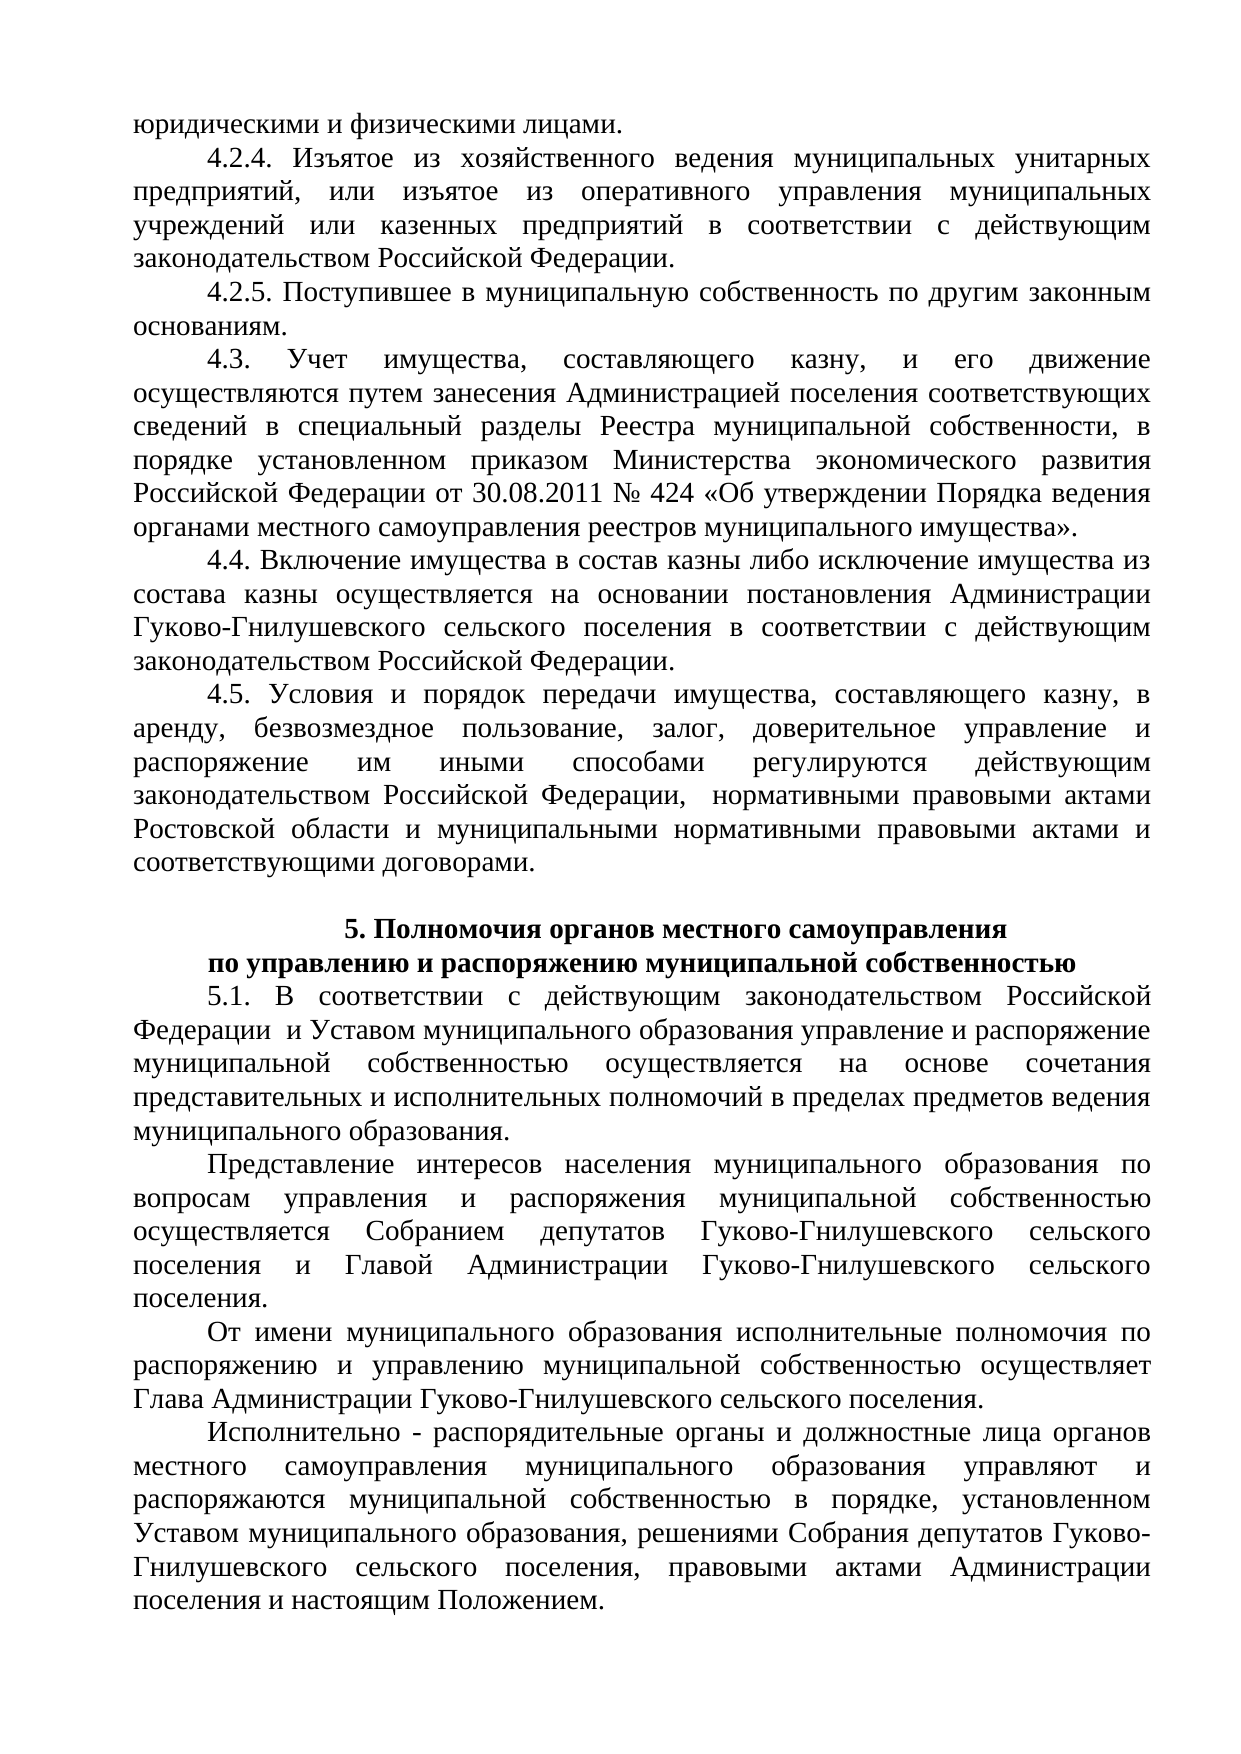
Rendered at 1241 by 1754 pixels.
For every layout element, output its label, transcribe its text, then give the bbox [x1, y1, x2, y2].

text От имени муниципального образования исполнительные полномочия по распоряжению и управлению муниципальной собственностью осуществляет Глава Администрации Гуково-Гнилушевского сельского поселения. [133, 1314, 1152, 1414]
text 4.2.5. Поступившее в муниципальную собственность по другим законным основаниям. [133, 274, 1152, 341]
text 5.1. В соответствии с действующим законодательством Российской Федерации и Уставом муниципального образования управление и распоряжение муниципальной собственностью осуществляется на основе сочетания представительных и исполнительных полномочий в пределах предметов ведения муниципального образования. [133, 978, 1152, 1146]
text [133, 106, 1152, 140]
text 4.3. Учет имущества, составляющего казну, и его движение осуществляются путем занесения Администрацией поселения соответствующих сведений в специальный разделы Реестра муниципальной собственности, в порядке установленном приказом Министерства экономического развития Российской Федерации от 30.08.2011 № 424 «Об утверждении Порядка ведения органами местного самоуправления реестров муниципального имущества». [133, 341, 1152, 542]
text 5. Полномочия органов местного самоуправления по управлению и распоряжению муниципальной собственностью [133, 911, 1152, 978]
text Исполнительно - распорядительные органы и должностные лица органов местного самоуправления муниципального образования управляют и распоряжаются муниципальной собственностью в порядке, установленном Уставом муниципального образования, решениями Собрания депутатов Гуково-Гнилушевского сельского поселения, правовыми актами Администрации поселения и настоящим Положением. [133, 1414, 1152, 1616]
text Представление интересов населения муниципального образования по вопросам управления и распоряжения муниципальной собственностью осуществляется Собранием депутатов Гуково-Гнилушевского сельского поселения и Главой Администрации Гуково-Гнилушевского сельского поселения. [133, 1146, 1152, 1314]
text 4.2.4. Изъятое из хозяйственного ведения муниципальных унитарных предприятий, или изъятое из оперативного управления муниципальных учреждений или казенных предприятий в соответствии с действующим законодательством Российской Федерации. [133, 140, 1152, 274]
text 4.5. Условия и порядок передачи имущества, составляющего казну, в аренду, безвозмездное пользование, залог, доверительное управление и распоряжение им иными способами регулируются действующим законодательством Российской Федерации, нормативными правовыми актами Ростовской области и муниципальными нормативными правовыми актами и соответствующими договорами. [133, 677, 1152, 878]
text 4.4. Включение имущества в состав казны либо исключение имущества из состава казны осуществляется на основании постановления Администрации Гуково-Гнилушевского сельского поселения в соответствии с действующим законодательством Российской Федерации. [133, 542, 1152, 677]
